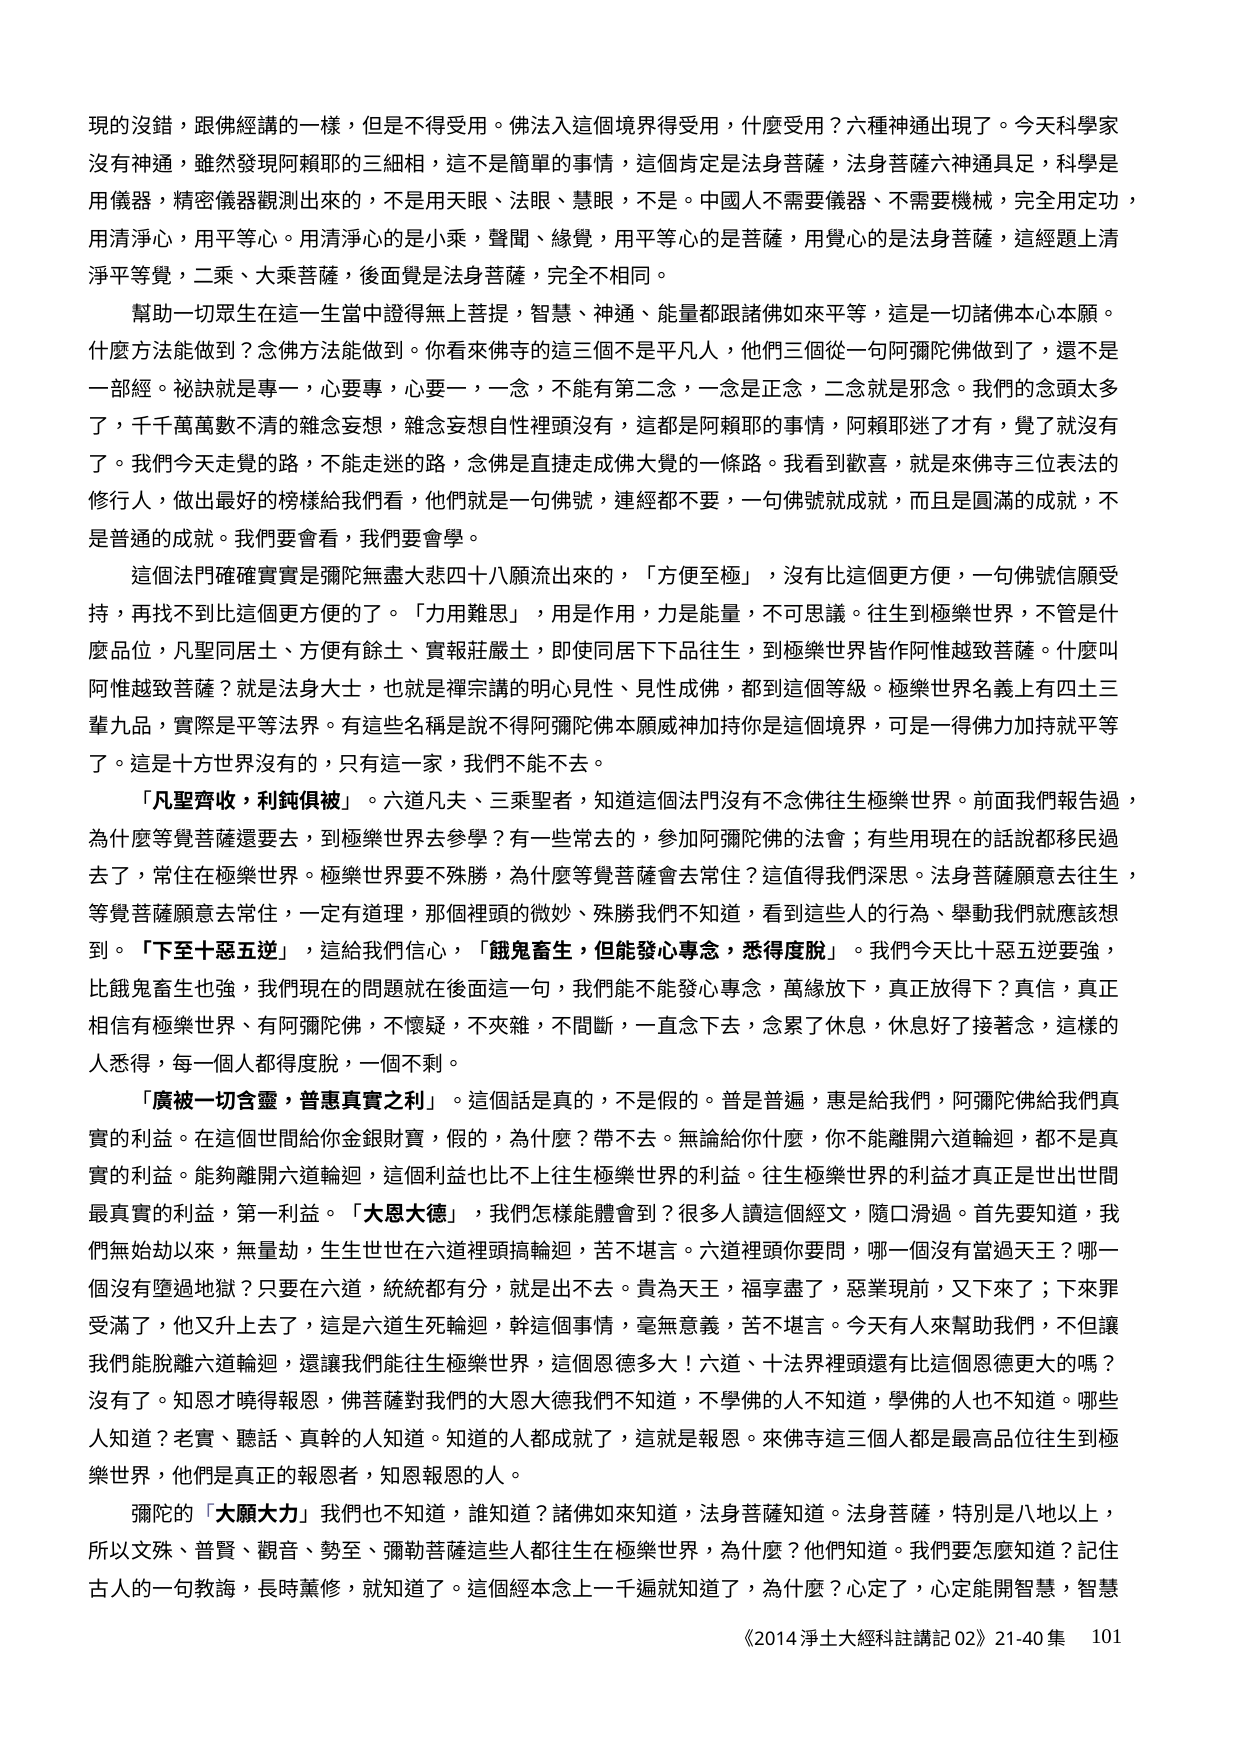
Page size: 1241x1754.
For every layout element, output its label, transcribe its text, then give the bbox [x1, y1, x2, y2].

text 這個法門確確實實是彌陀無盡大悲四十八願流出來的，「方便至極」，沒有比這個更方便，一句佛號信願受持，再找不到比這個更方便的了。「力用難思」，用是作用，力是能量，不可思議。往生到極樂世界，不管是什麼品位，凡聖同居土、方便有餘土、實報莊嚴土，即使同居下下品往生，到極樂世界皆作阿惟越致菩薩。什麼叫阿惟越致菩薩？就是法身大士，也就是禪宗講的明心見性、見性成佛，都到這個等級。極樂世界名義上有四土三輩九品，實際是平等法界。有這些名稱是說不得阿彌陀佛本願威神加持你是這個境界，可是一得佛力加持就平等了。這是十方世界沒有的，只有這一家，我們不能不去。 [89, 556, 1122, 781]
text 幫助一切眾生在這一生當中證得無上菩提，智慧、神通、能量都跟諸佛如來平等，這是一切諸佛本心本願。什麼方法能做到？念佛方法能做到。你看來佛寺的這三個不是平凡人，他們三個從一句阿彌陀佛做到了，還不是一部經。祕訣就是專一，心要專，心要一，一念，不能有第二念，一念是正念，二念就是邪念。我們的念頭太多了，千千萬萬數不清的雜念妄想，雜念妄想自性裡頭沒有，這都是阿賴耶的事情，阿賴耶迷了才有，覺了就沒有了。我們今天走覺的路，不能走迷的路，念佛是直捷走成佛大覺的一條路。我看到歡喜，就是來佛寺三位表法的修行人，做出最好的榜樣給我們看，他們就是一句佛號，連經都不要，一句佛號就成就，而且是圓滿的成就，不是普通的成就。我們要會看，我們要會學。 [89, 293, 1122, 556]
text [89, 1493, 1122, 1606]
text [89, 106, 1122, 293]
text 「廣被一切含靈，普惠真實之利」。這個話是真的，不是假的。普是普遍，惠是給我們，阿彌陀佛給我們真實的利益。在這個世間給你金銀財寶，假的，為什麼？帶不去。無論給你什麼，你不能離開六道輪迴，都不是真實的利益。能夠離開六道輪迴，這個利益也比不上往生極樂世界的利益。往生極樂世界的利益才真正是世出世間最真實的利益，第一利益。「大恩大德」，我們怎樣能體會到？很多人讀這個經文，隨口滑過。首先要知道，我們無始劫以來，無量劫，生生世世在六道裡頭搞輪迴，苦不堪言。六道裡頭你要問，哪一個沒有當過天王？哪一個沒有墮過地獄？只要在六道，統統都有分，就是出不去。貴為天王，福享盡了，惡業現前，又下來了；下來罪受滿了，他又升上去了，這是六道生死輪迴，幹這個事情，毫無意義，苦不堪言。今天有人來幫助我們，不但讓我們能脫離六道輪迴，還讓我們能往生極樂世界，這個恩德多大！六道、十法界裡頭還有比這個恩德更大的嗎？沒有了。知恩才曉得報恩，佛菩薩對我們的大恩大德我們不知道，不學佛的人不知道，學佛的人也不知道。哪些人知道？老實、聽話、真幹的人知道。知道的人都成就了，這就是報恩。來佛寺這三個人都是最高品位往生到極樂世界，他們是真正的報恩者，知恩報恩的人。 [89, 1081, 1122, 1493]
text 「凡聖齊收，利鈍俱被」。六道凡夫、三乘聖者，知道這個法門沒有不念佛往生極樂世界。前面我們報告過，為什麼等覺菩薩還要去，到極樂世界去參學？有一些常去的，參加阿彌陀佛的法會；有些用現在的話說都移民過去了，常住在極樂世界。極樂世界要不殊勝，為什麼等覺菩薩會去常住？這值得我們深思。法身菩薩願意去往生，等覺菩薩願意去常住，一定有道理，那個裡頭的微妙、殊勝我們不知道，看到這些人的行為、舉動我們就應該想到。「下至十惡五逆」，這給我們信心，「餓鬼畜生，但能發心專念，悉得度脫」。我們今天比十惡五逆要強，比餓鬼畜生也強，我們現在的問題就在後面這一句，我們能不能發心專念，萬緣放下，真正放得下？真信，真正相信有極樂世界、有阿彌陀佛，不懷疑，不夾雜，不間斷，一直念下去，念累了休息，休息好了接著念，這樣的人悉得，每一個人都得度脫，一個不剩。 [89, 781, 1122, 1081]
